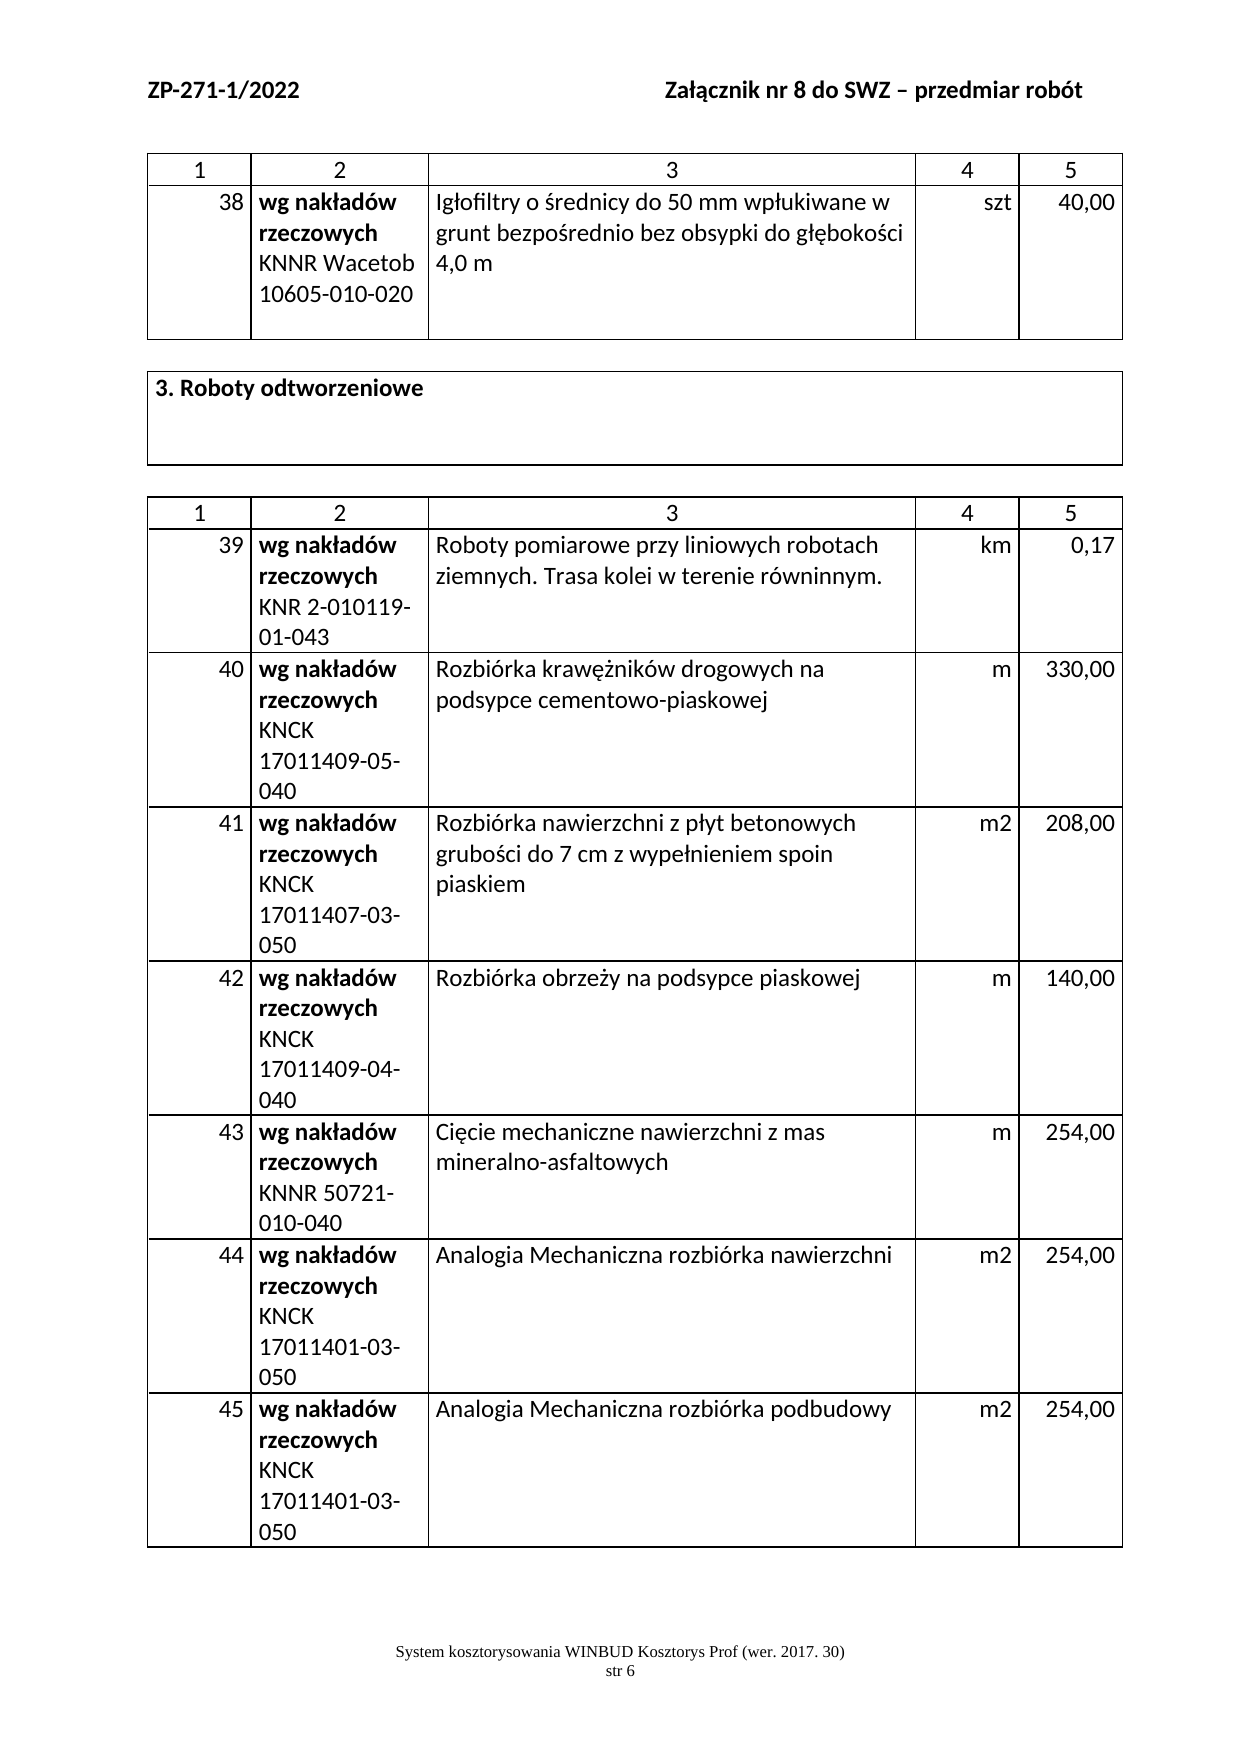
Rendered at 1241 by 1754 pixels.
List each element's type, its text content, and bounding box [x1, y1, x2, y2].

table_cell Rozbiórka obrzeży na podsypce piaskowej [429, 962, 915, 1114]
table_cell wg nakładów rzeczowych KNCK 17011401-03-050 [252, 1240, 428, 1392]
table_cell szt [916, 186, 1018, 339]
table_header 5 [1020, 154, 1122, 184]
table_header 3. Roboty odtworzeniowe [148, 372, 1122, 464]
table_cell 40 [148, 653, 250, 806]
table_header 2 [252, 154, 428, 184]
table_cell 330,00 [1020, 653, 1122, 806]
table_header 3 [429, 498, 915, 528]
table_cell 41 [148, 807, 250, 960]
table_cell 208,00 [1020, 808, 1122, 960]
table_cell 38 [148, 186, 250, 339]
table_cell Rozbiórka krawężników drogowych na podsypce cementowo-piaskowej [429, 653, 915, 806]
table_cell wg nakładów rzeczowych KNCK 17011409-04-040 [252, 962, 428, 1114]
table_cell Analogia Mechaniczna rozbiórka podbudowy [429, 1394, 915, 1546]
table_cell km [916, 530, 1018, 652]
table_cell Igłofiltry o średnicy do 50 mm wpłukiwane w grunt bezpośrednio bez obsypki do głębokości 4,0 m [429, 186, 915, 339]
table_cell Analogia Mechaniczna rozbiórka nawierzchni [429, 1240, 915, 1392]
table_cell 43 [148, 1115, 250, 1238]
table_cell Rozbiórka nawierzchni z płyt betonowych grubości do 7 cm z wypełnieniem spoin piaskiem [429, 808, 915, 960]
table_cell m [916, 653, 1018, 806]
table_cell 42 [148, 961, 250, 1114]
table_cell m [916, 962, 1018, 1114]
table_cell 254,00 [1020, 1240, 1122, 1392]
table_cell 40,00 [1020, 186, 1122, 339]
table_header 1 [148, 498, 250, 528]
table_cell m2 [916, 808, 1018, 960]
table_header 4 [916, 498, 1018, 528]
table_header 4 [916, 154, 1018, 184]
table_cell 254,00 [1020, 1116, 1122, 1238]
table_cell wg nakładów rzeczowych KNNR 50721-010-040 [252, 1116, 428, 1238]
table_cell wg nakładów rzeczowych KNCK 17011407-03-050 [252, 808, 428, 960]
table_header 1 [148, 154, 250, 184]
table_cell Roboty pomiarowe przy liniowych robotach ziemnych. Trasa kolei w terenie równinnym. [429, 530, 915, 652]
table_cell 140,00 [1020, 962, 1122, 1114]
table_cell wg nakładów rzeczowych KNCK 17011409-05-040 [252, 653, 428, 806]
table_cell m2 [916, 1240, 1018, 1392]
table_header 5 [1020, 498, 1122, 528]
table_cell wg nakładów rzeczowych KNNR Wacetob 10605-010-020 [252, 186, 428, 339]
table_cell 0,17 [1020, 530, 1122, 652]
table_cell 254,00 [1020, 1394, 1122, 1546]
table_cell 45 [148, 1393, 250, 1546]
table_cell Cięcie mechaniczne nawierzchni z mas mineralno-asfaltowych [429, 1116, 915, 1238]
table_header 3 [429, 154, 915, 184]
table_cell wg nakładów rzeczowych KNCK 17011401-03-050 [252, 1394, 428, 1546]
table_cell 39 [148, 529, 250, 652]
table_cell m2 [916, 1394, 1018, 1546]
table_cell wg nakładów rzeczowych KNR 2-010119-01-043 [252, 530, 428, 652]
table_cell m [916, 1116, 1018, 1238]
table_header 2 [252, 498, 428, 528]
table_cell 44 [148, 1239, 250, 1392]
